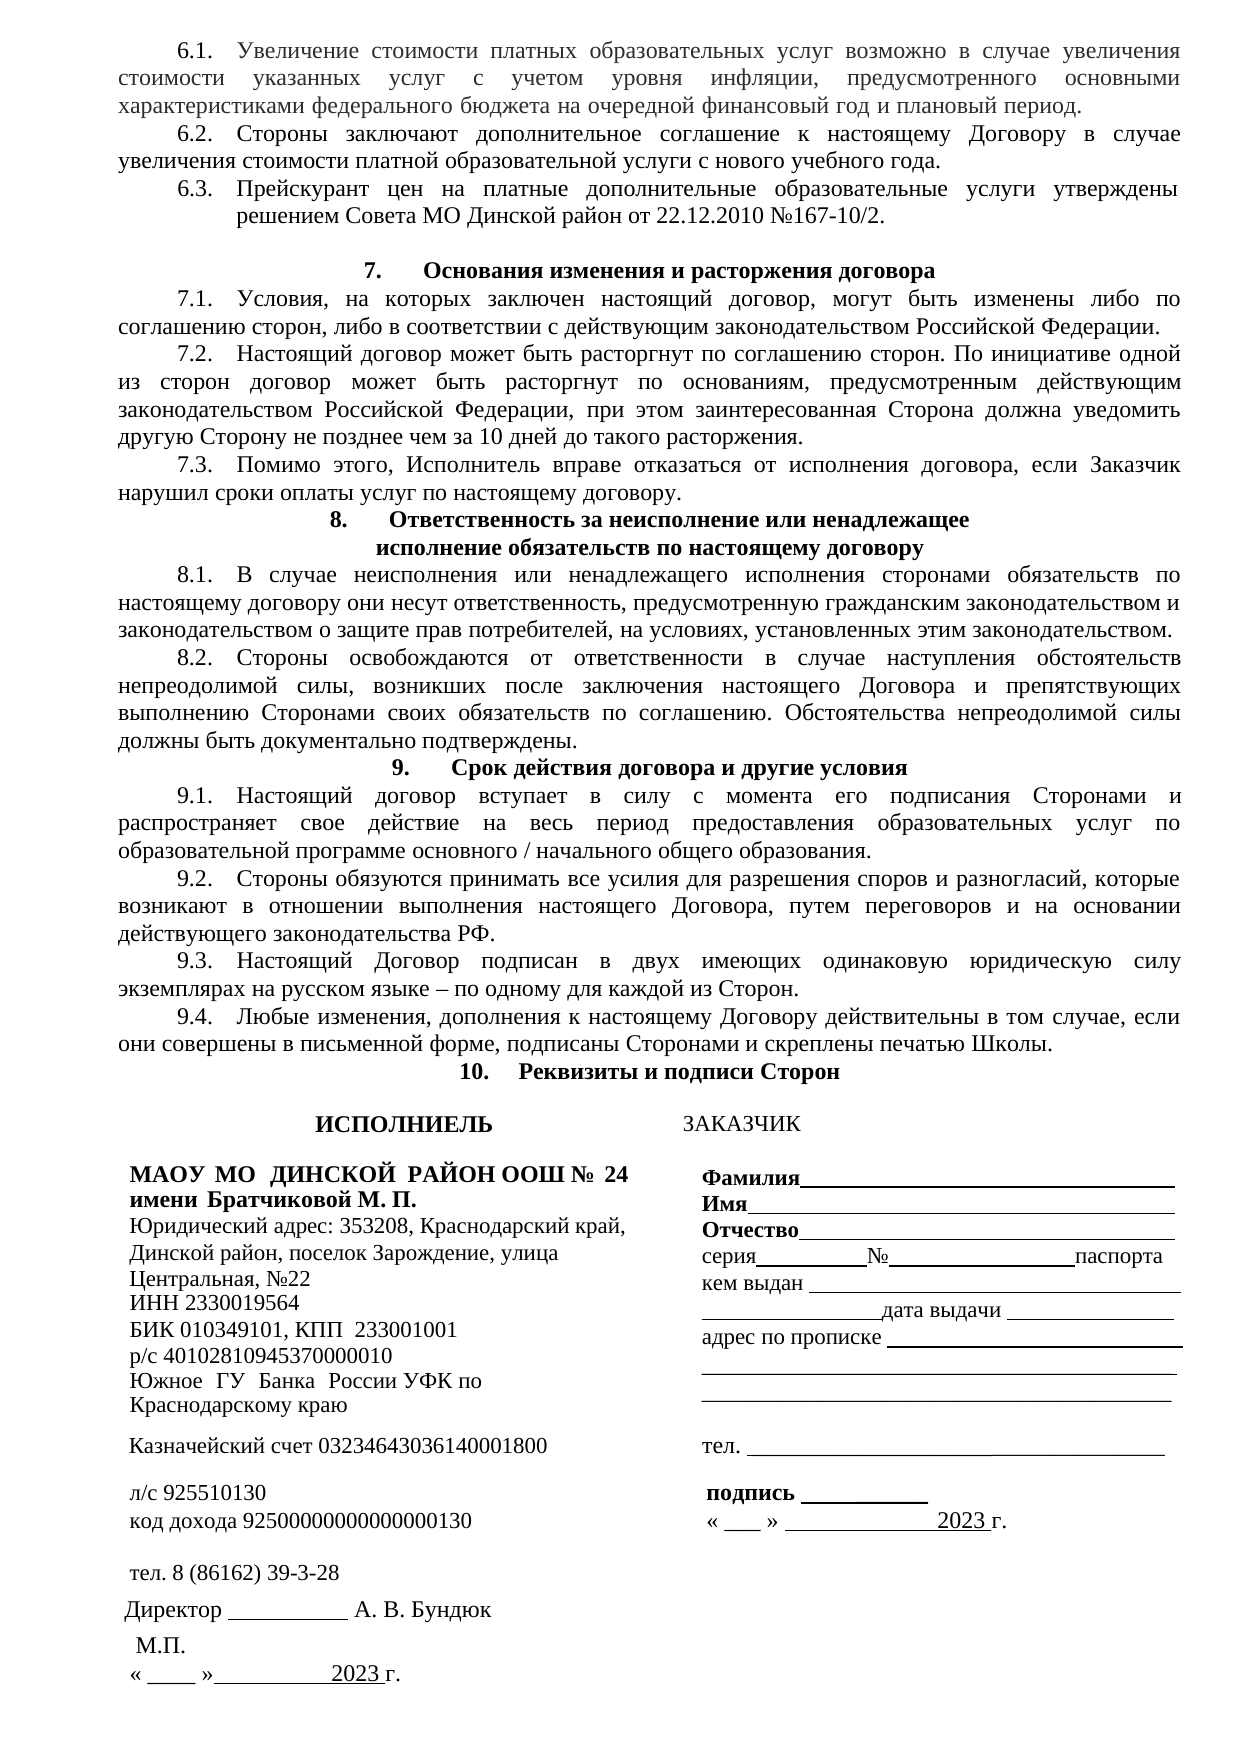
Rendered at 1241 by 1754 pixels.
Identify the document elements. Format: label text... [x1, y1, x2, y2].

text М.П. [129, 1632, 542, 1659]
text р/с 40102810945370000010 [106, 1342, 678, 1368]
subtitle Основания изменения и расторжения договора [364, 257, 1192, 284]
text Краснодарскому краю ЗАКАЗЧИК [129, 1393, 678, 1418]
list Прейскурант цен на платные дополнительные образовательные услуги утверждены решением Совета МО Динской район от 22.12.2010 №167-10/2. [177, 174, 1179, 229]
text л/с 925510130 подпись ______ [129, 1478, 1192, 1506]
subtitle Ответственность за неисполнение или ненадлежащее исполнение обязательств по настоящему договору [329, 505, 970, 560]
text код дохода 92500000000000000130 « ___ » 2023 г. [129, 1506, 1192, 1533]
text дата выдачи [702, 1295, 1192, 1323]
subtitle Реквизиты и подписи Сторон [459, 1057, 1192, 1085]
text Динской район, поселок Зарождение, улица [106, 1239, 678, 1265]
text _________________________________________ [702, 1378, 1192, 1405]
list Настоящий договор может быть расторгнут по соглашению сторон. По инициативе одной из сторон договор может быть расторгнут по основаниям, предусмотренным действующим законодательством Российской Федерации, при этом заинтересованная Сторона должна уведомить другую Сторону не позднее чем за 10 дней до такого расторжения. [118, 339, 1181, 450]
text тел. 8 (86162) 39-3-28 [129, 1560, 1192, 1586]
list Увеличение стоимости платных образовательных услуг возможно в случае увеличения стоимости указанных услуг с учетом уровня инфляции, предусмотренного основными характеристиками федерального бюджета на очередной финансовый год и плановый период. [118, 36, 1181, 118]
text ИСПОЛНИЕЛЬ [313, 1110, 495, 1137]
list Стороны заключают дополнительное соглашение к настоящему Договору в случае увеличения стоимости платной образовательной услуги с нового учебного года. [118, 118, 1181, 174]
text БИК 010349101, КПП 233001001 [106, 1316, 678, 1342]
text Фамилия Имя Отчество серия № паспорта кем выдан [702, 1163, 1180, 1295]
text Директор А. В. Бундюк [106, 1596, 542, 1623]
list Условия, на которых заключен настоящий договор, могут быть изменены либо по соглашению сторон, либо в соответствии с действующим законодательством Российской Федерации. [118, 284, 1181, 339]
text адрес по прописке [702, 1323, 1192, 1350]
text Южное ГУ Банка России УФК по [129, 1368, 678, 1393]
list Стороны освобождаются от ответственности в случае наступления обстоятельств непреодолимой силы, возникших после заключения настоящего Договора и препятствующих выполнению Сторонами своих обязательств по соглашению. Обстоятельства непреодолимой силы должны быть документально подтверждены. [118, 643, 1181, 753]
list Настоящий Договор подписан в двух имеющих одинаковую юридическую силу экземплярах на русском языке – по одному для каждой из Сторон. [118, 946, 1181, 1002]
list В случае неисполнения или ненадлежащего исполнения сторонами обязательств по настоящему договору они несут ответственность, предусмотренную гражданским законодательством и законодательством о защите прав потребителей, на условиях, установленных этим законодательством. [118, 560, 1181, 643]
list Помимо этого, Исполнитель вправе отказаться от исполнения договора, если Заказчик нарушил сроки оплаты услуг по настоящему договору. [118, 450, 1181, 505]
text ИНН 2330019564 [129, 1292, 678, 1316]
list Настоящий договор вступает в силу с момента его подписания Сторонами и распространяет свое действие на весь период предоставления образовательных услуг по образовательной программе основного / начального общего образования. [118, 781, 1182, 864]
text Центральная, №22 [106, 1265, 678, 1292]
list Любые изменения, дополнения к настоящему Договору действительны в том случае, если они совершены в письменной форме, подписаны Сторонами и скреплены печатью Школы. [118, 1002, 1181, 1057]
subtitle Срок действия договора и другие условия [392, 753, 1192, 781]
text Юридический адрес: 353208, Краснодарский край, [106, 1212, 678, 1239]
text _________________________________________ [702, 1350, 1192, 1378]
text « ____ » 2023 г. [129, 1659, 546, 1686]
list Стороны обязуются принимать все усилия для разрешения споров и разногласий, которые возникают в отношении выполнения настоящего Договора, путем переговоров и на основании действующего законодательства РФ. [118, 864, 1181, 946]
subtitle МАОУ МО ДИНСКОЙ РАЙОН ООШ № 24 имени Братчиковой М. П. [129, 1162, 649, 1212]
text Казначейский счет 03234643036140001800 тел. ___________________________________ [106, 1433, 1192, 1458]
